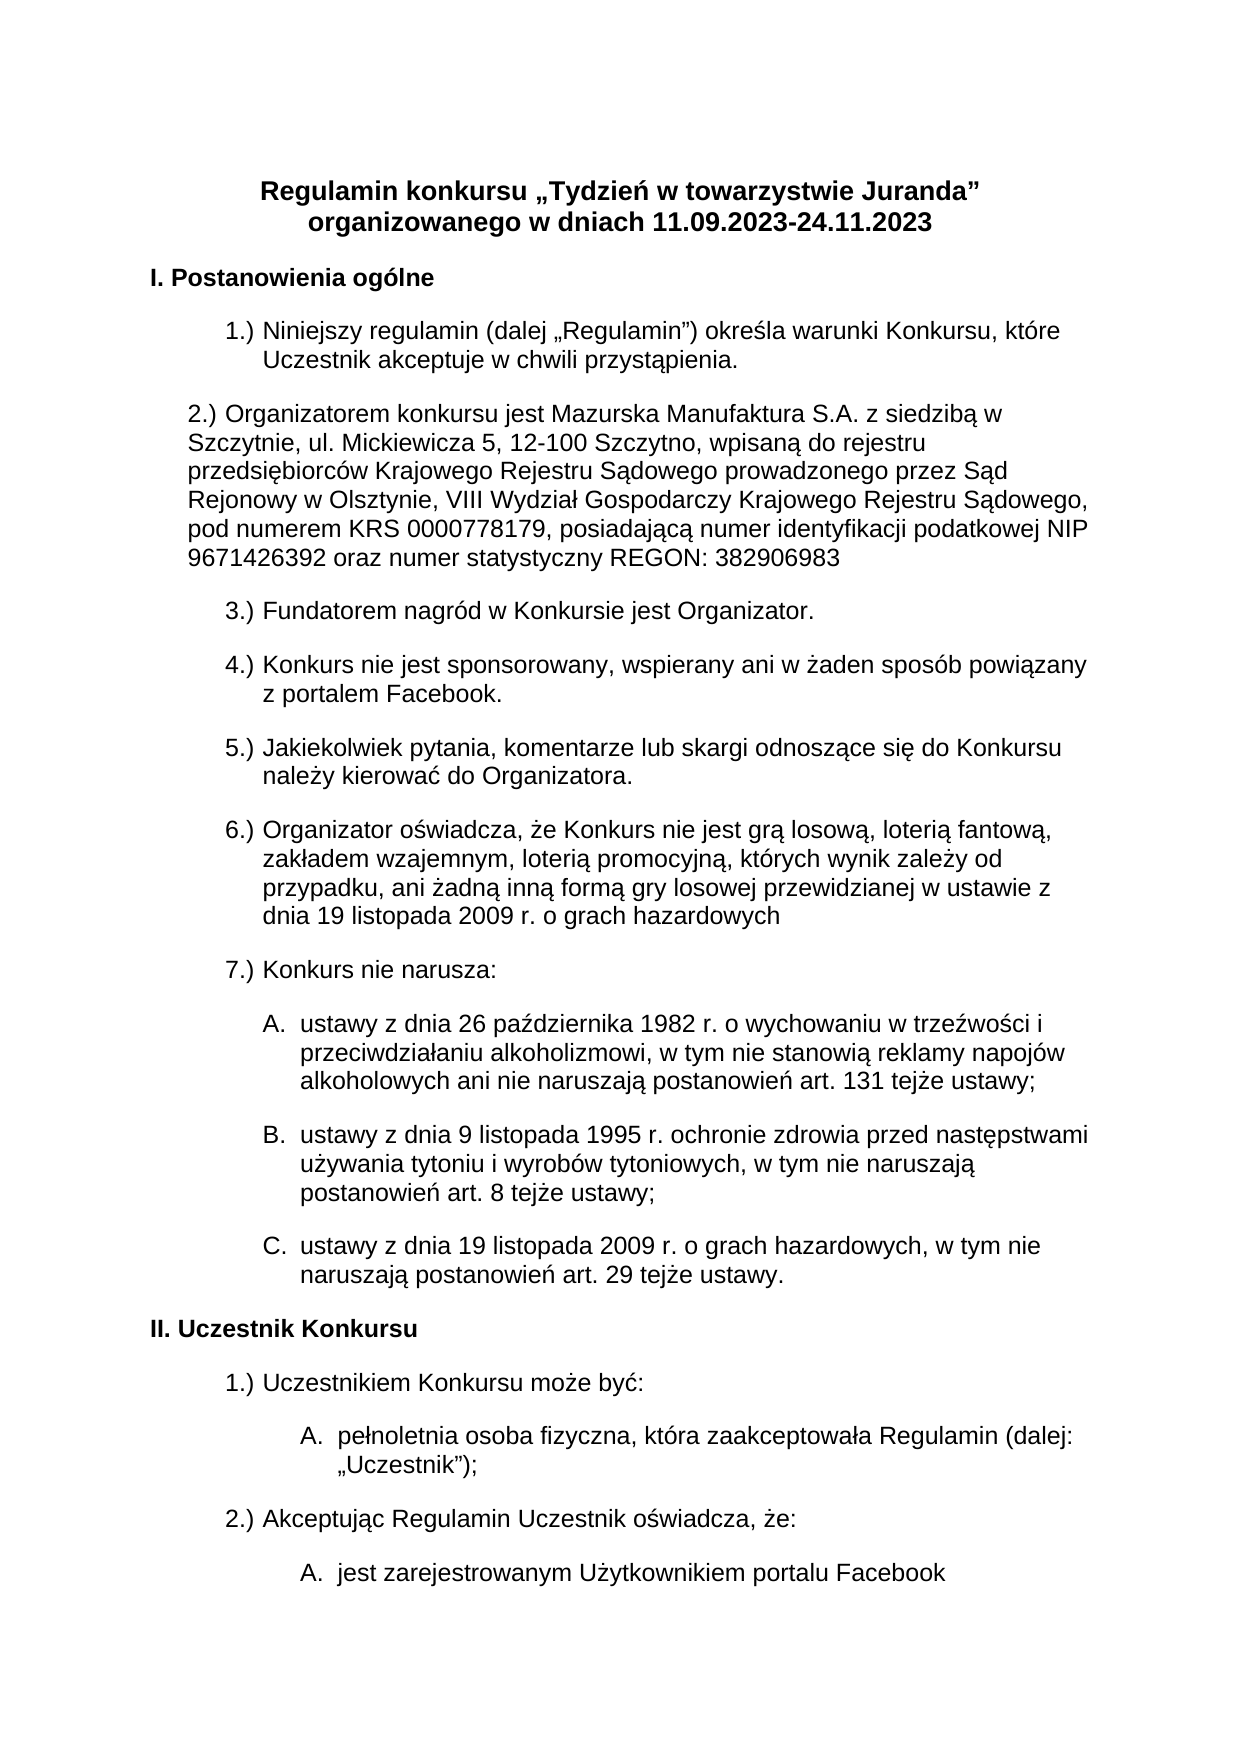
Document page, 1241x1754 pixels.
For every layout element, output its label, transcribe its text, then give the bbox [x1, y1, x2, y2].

text Regulamin konkursu „Tydzień w towarzystwie Juranda” organizowanego w dniach 11.09.2023-24.11.2023 [150, 175, 1090, 237]
text A. ustawy z dnia 26 października 1982 r. o wychowaniu w trzeźwości i przeciwdziałaniu alkoholizmowi, w tym nie stanowią reklamy napojów alkoholowych ani nie naruszają postanowień art. 131 tejże ustawy; [262, 1009, 1090, 1095]
text C. ustawy z dnia 19 listopada 2009 r. o grach hazardowych, w tym nie naruszają postanowień art. 29 tejże ustawy. [262, 1231, 1090, 1289]
text 1.) Niniejszy regulamin (dalej „Regulamin”) określa warunki Konkursu, które Uczestnik akceptuje w chwili przystąpienia. [225, 316, 1090, 374]
text 4.) Konkurs nie jest sponsorowany, wspierany ani w żaden sposób powiązany z portalem Facebook. [225, 650, 1090, 707]
text 6.) Organizator oświadcza, że Konkurs nie jest grą losową, loterią fantową, zakładem wzajemnym, loterią promocyjną, których wynik zależy od przypadku, ani żadną inną formą gry losowej przewidzianej w ustawie z dnia 19 listopada 2009 r. o grach hazardowych [225, 815, 1090, 930]
text 1.) Uczestnikiem Konkursu może być: [225, 1367, 1090, 1396]
text 2.) Akceptując Regulamin Uczestnik oświadcza, że: [225, 1504, 1090, 1532]
text A. pełnoletnia osoba fizyczna, która zaakceptowała Regulamin (dalej: „Uczestnik”); [300, 1421, 1090, 1479]
text 5.) Jakiekolwiek pytania, komentarze lub skargi odnoszące się do Konkursu należy kierować do Organizatora. [225, 732, 1090, 790]
text II. Uczestnik Konkursu [150, 1314, 1090, 1342]
text 2.) Organizatorem konkursu jest Mazurska Manufaktura S.A. z siedzibą w Szczytnie, ul. Mickiewicza 5, 12-100 Szczytno, wpisaną do rejestru przedsiębiorców Krajowego Rejestru Sądowego prowadzonego przez Sąd Rejonowy w Olsztynie, VIII Wydział Gospodarczy Krajowego Rejestru Sądowego, pod numerem KRS 0000778179, posiadającą numer identyfikacji podatkowej NIP 9671426392 oraz numer statystyczny REGON: 382906983 [187, 399, 1090, 571]
text B. ustawy z dnia 9 listopada 1995 r. ochronie zdrowia przed następstwami używania tytoniu i wyrobów tytoniowych, w tym nie naruszają postanowień art. 8 tejże ustawy; [262, 1120, 1090, 1206]
text I. Postanowienia ogólne [150, 262, 1090, 291]
text 3.) Fundatorem nagród w Konkursie jest Organizator. [225, 596, 1090, 625]
text A. jest zarejestrowanym Użytkownikiem portalu Facebook [300, 1557, 1090, 1586]
text 7.) Konkurs nie narusza: [225, 955, 1090, 984]
